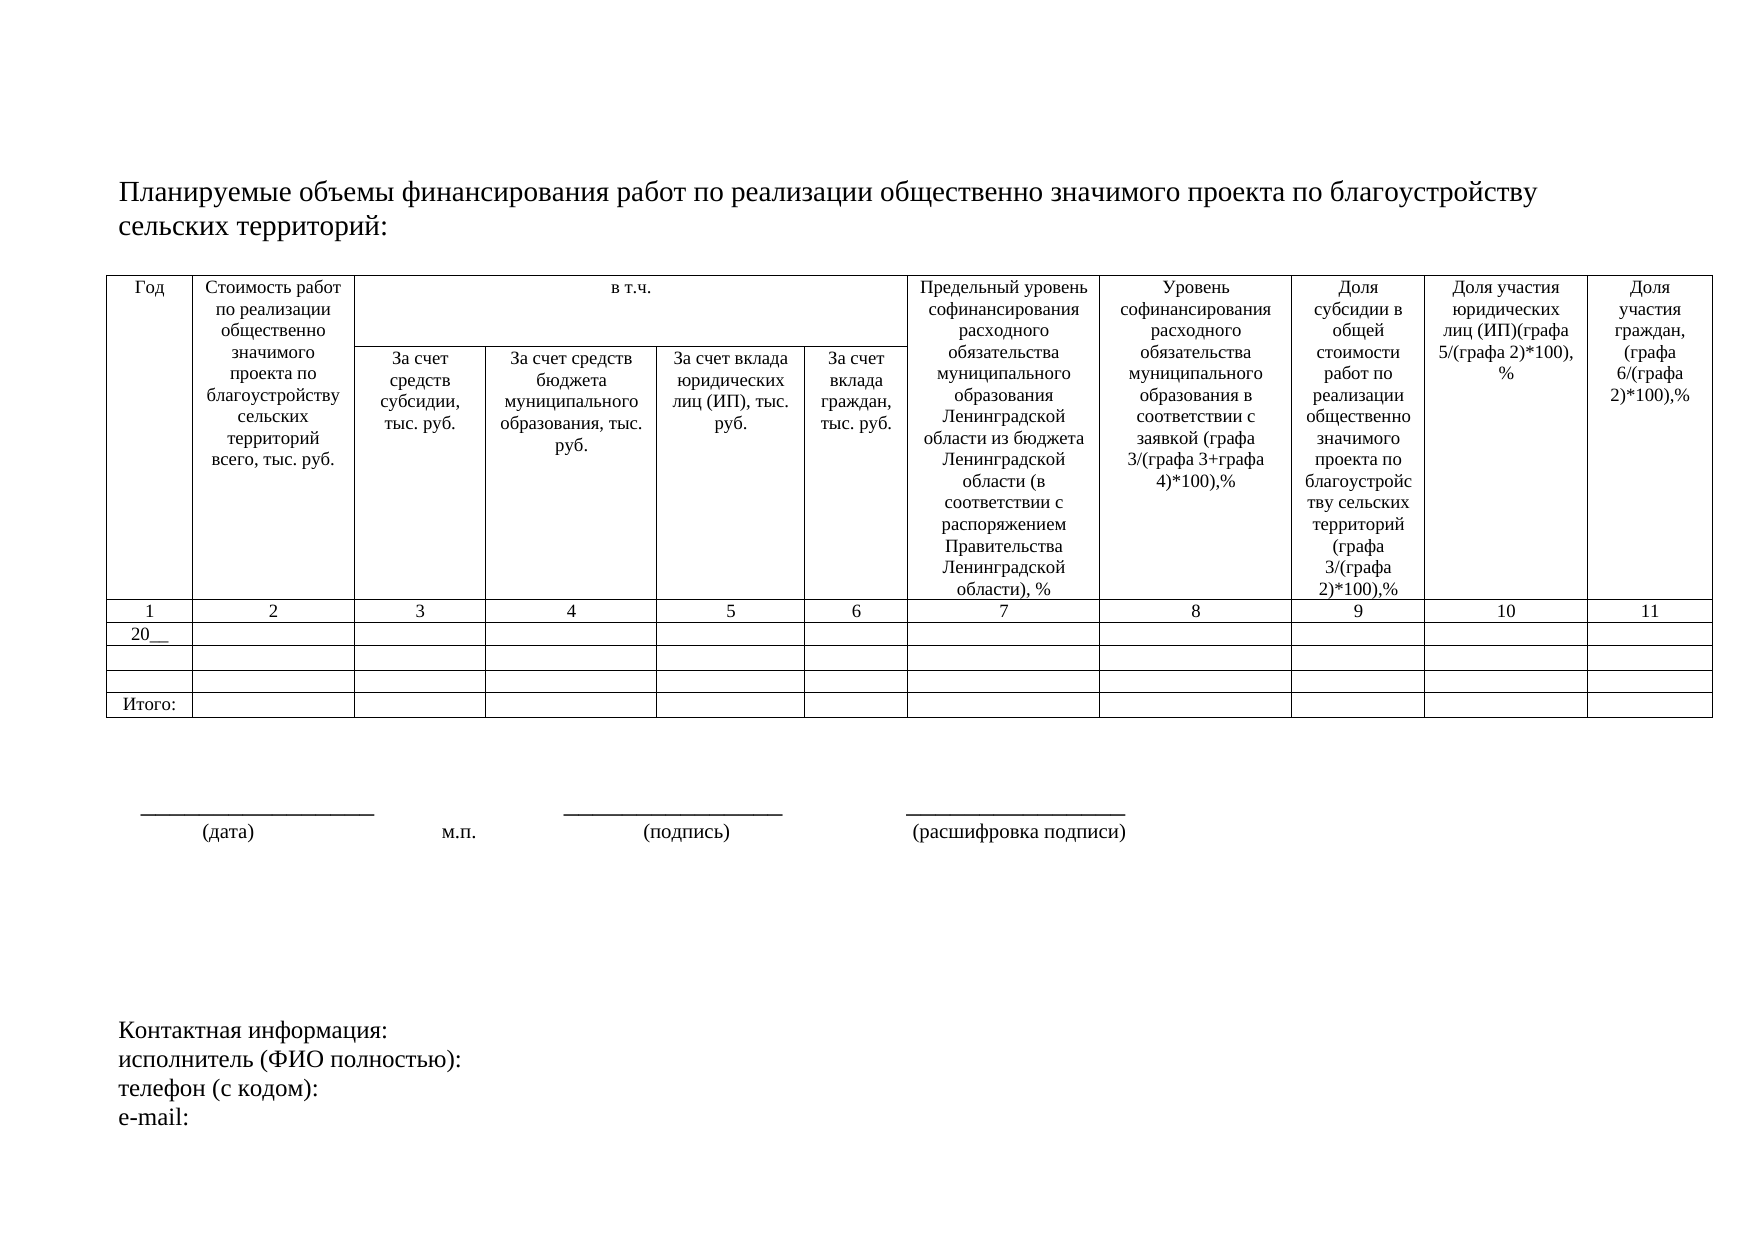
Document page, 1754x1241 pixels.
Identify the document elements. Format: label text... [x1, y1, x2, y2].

table_cell [805, 623, 907, 644]
table_cell [193, 623, 354, 644]
table_cell [805, 671, 907, 692]
table_cell За счет вклада граждан, тыс. руб. [805, 347, 907, 599]
table_cell 11 [1588, 600, 1712, 622]
table_cell 3 [355, 600, 485, 622]
table_cell [908, 671, 1099, 692]
table_cell [1588, 671, 1712, 692]
table_cell [1100, 693, 1291, 717]
table_cell За счет вклада юридических лиц (ИП), тыс. руб. [657, 347, 804, 599]
table_cell [1292, 671, 1424, 692]
text Планируемые объемы финансирования работ по реализации общественно значимого проекта по благоустройству сельских территорий: [118, 174, 1636, 241]
table_cell [355, 671, 485, 692]
table_cell [805, 693, 907, 717]
table_header Стоимость работ по реализации общественно значимого проекта по благоустройству сельских территорий всего, тыс. руб. [193, 276, 354, 599]
table_cell [1292, 646, 1424, 669]
text ________________ _______________ _______________ [118, 785, 1636, 819]
table_header Доля субсидии в общей стоимости работ по реализации общественно значимого проекта по благоустройству сельских территорий (графа 3/(графа 2)*100),% [1292, 276, 1424, 599]
table_cell [193, 646, 354, 669]
text Контактная информация: [118, 1015, 1636, 1044]
text исполнитель (ФИО полностью): [118, 1044, 1636, 1073]
table_cell [1100, 671, 1291, 692]
table_cell [193, 693, 354, 717]
table_cell [1292, 693, 1424, 717]
table_header Предельный уровень софинансирования расходного обязательства муниципального образования Ленинградской области из бюджета Ленинградской области (в соответствии с распоряжением Правительства Ленинградской области), % [908, 276, 1099, 599]
table_cell [657, 623, 804, 644]
table_cell [1425, 693, 1587, 717]
table_cell 8 [1100, 600, 1291, 622]
table_cell [193, 671, 354, 692]
text e-mail: [118, 1102, 1636, 1130]
table_cell Итого: [107, 693, 192, 717]
table_cell 2 [193, 600, 354, 622]
table_cell [1425, 623, 1587, 644]
table_cell [908, 646, 1099, 669]
table_cell 9 [1292, 600, 1424, 622]
table_cell 6 [805, 600, 907, 622]
table_cell [107, 671, 192, 692]
table_cell [1292, 623, 1424, 644]
table_cell [657, 646, 804, 669]
table_header в т.ч. [355, 276, 907, 346]
table_cell [1588, 693, 1712, 717]
table_cell [355, 693, 485, 717]
table_header Год [107, 276, 192, 599]
table_cell [1100, 623, 1291, 644]
table_cell 5 [657, 600, 804, 622]
table_cell [355, 623, 485, 644]
table_cell [1588, 646, 1712, 669]
table_cell 10 [1425, 600, 1587, 622]
table_cell [657, 671, 804, 692]
table_cell За счет средств субсидии, тыс. руб. [355, 347, 485, 599]
table_header Уровень софинансирования расходного обязательства муниципального образования в соответствии с заявкой (графа 3/(графа 3+графа 4)*100),% [1100, 276, 1291, 599]
table_cell [355, 646, 485, 669]
table_cell За счет средств бюджета муниципального образования, тыс. руб. [486, 347, 656, 599]
table_cell [908, 693, 1099, 717]
text телефон (с кодом): [118, 1073, 1636, 1102]
table_cell 20__ [107, 623, 192, 644]
table_cell [1588, 623, 1712, 644]
table_header Доля участия юридических лиц (ИП)(графа 5/(графа 2)*100),% [1425, 276, 1587, 599]
table_cell [1425, 671, 1587, 692]
table_cell 1 [107, 600, 192, 622]
text (дата) м.п. (подпись) (расшифровка подписи) [118, 819, 1636, 843]
table_cell [486, 623, 656, 644]
table_cell 4 [486, 600, 656, 622]
table_cell [805, 646, 907, 669]
table_cell [1425, 646, 1587, 669]
table_cell [908, 623, 1099, 644]
table_cell [486, 671, 656, 692]
table_cell [486, 646, 656, 669]
table_cell 7 [908, 600, 1099, 622]
table_cell [107, 646, 192, 669]
table_cell [657, 693, 804, 717]
table_cell [486, 693, 656, 717]
table_header Доля участия граждан, (графа 6/(графа 2)*100),% [1588, 276, 1712, 599]
table_cell [1100, 646, 1291, 669]
